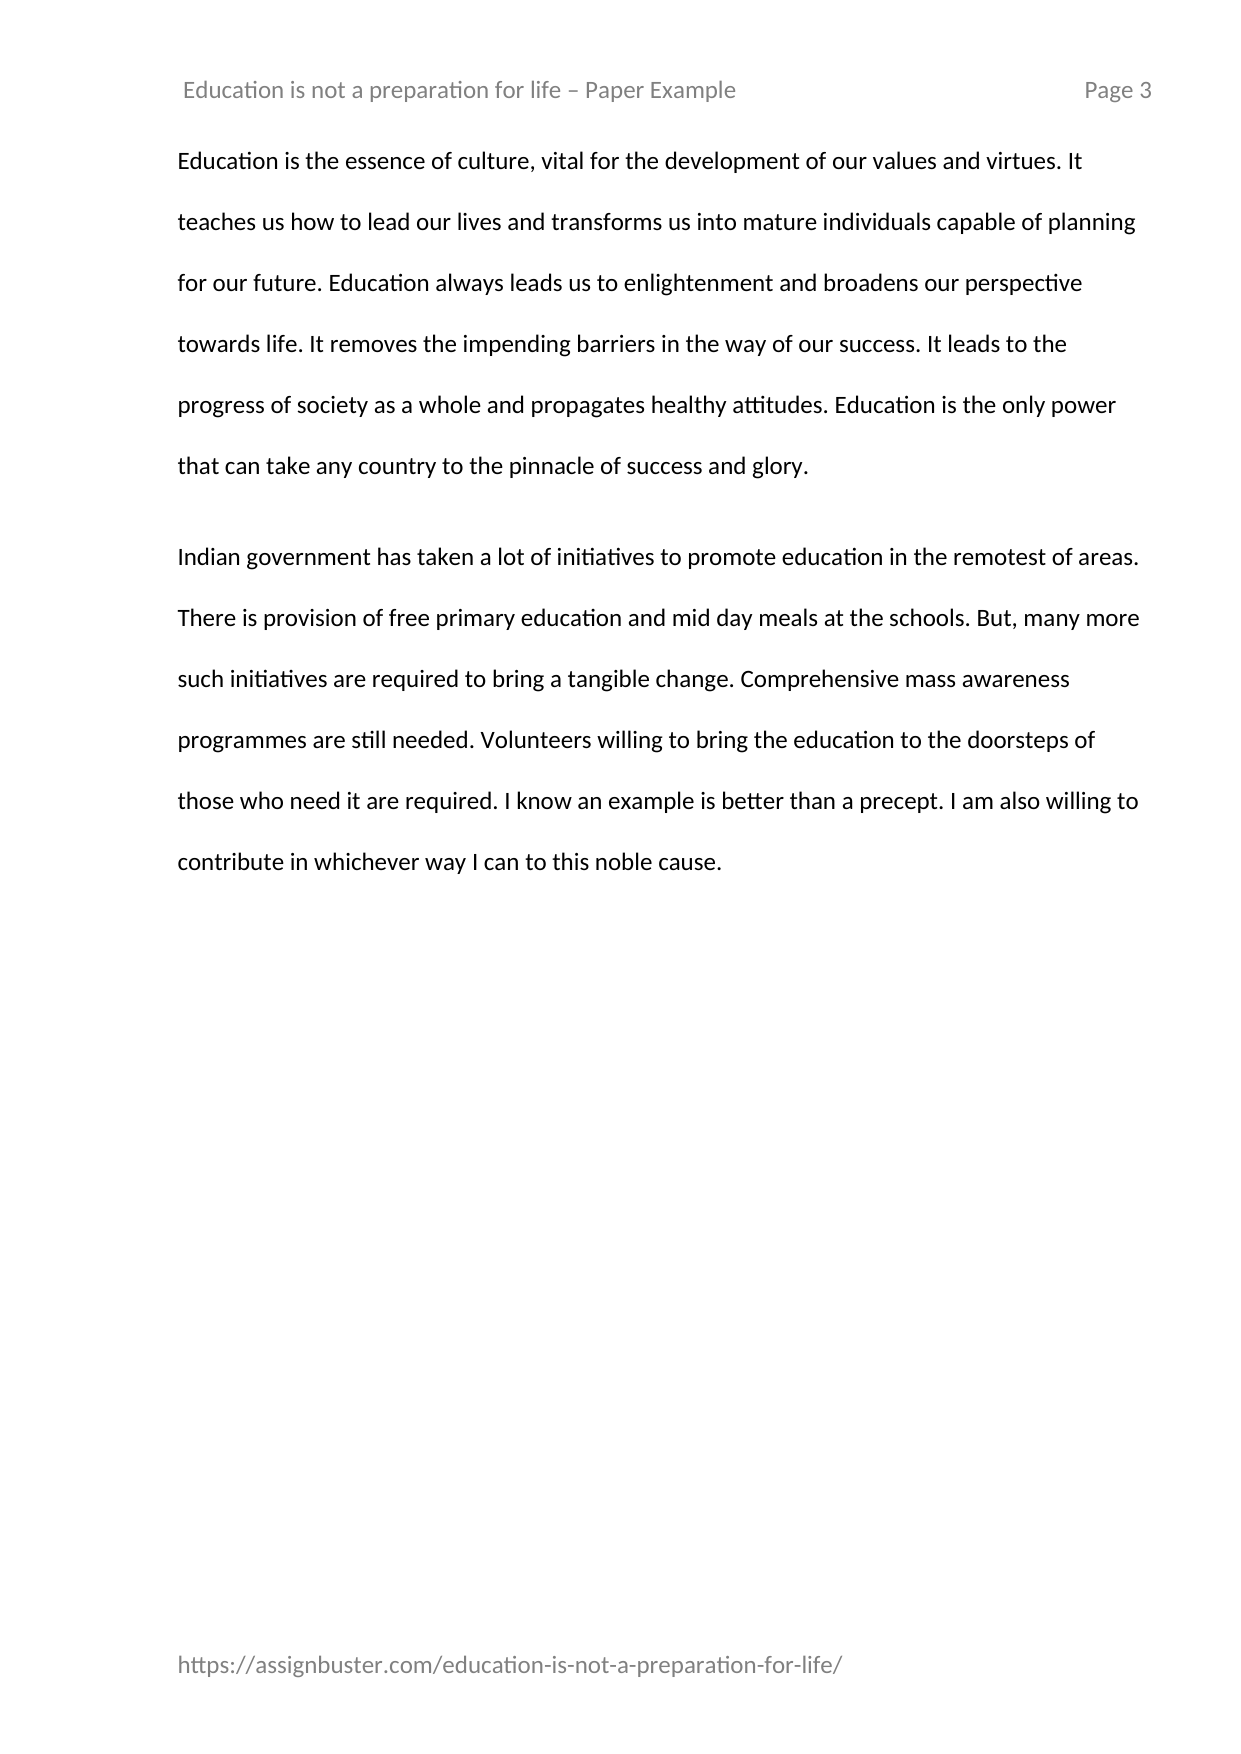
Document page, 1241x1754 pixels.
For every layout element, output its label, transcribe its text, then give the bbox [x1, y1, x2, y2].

text Indian government has taken a lot of initiatives to promote education in the remotest of areas. There is provision of free primary education and mid day meals at the schools. But, many more such initiatives are required to bring a tangible change. Comprehensive mass awareness programmes are still needed. Volunteers willing to bring the education to the doorsteps of those who need it are required. I know an example is better than a precept. I am also willing to contribute in whichever way I can to this noble cause. [177, 541, 1152, 876]
text Education is the essence of culture, vital for the development of our values and virtues. It teaches us how to lead our lives and transforms us into mature individuals capable of planning for our future. Education always leads us to enlightenment and broadens our perspective towards life. It removes the impending barriers in the way of our success. It leads to the progress of society as a whole and propagates healthy attitudes. Education is the only power that can take any country to the pinnacle of success and glory. [177, 145, 1152, 481]
